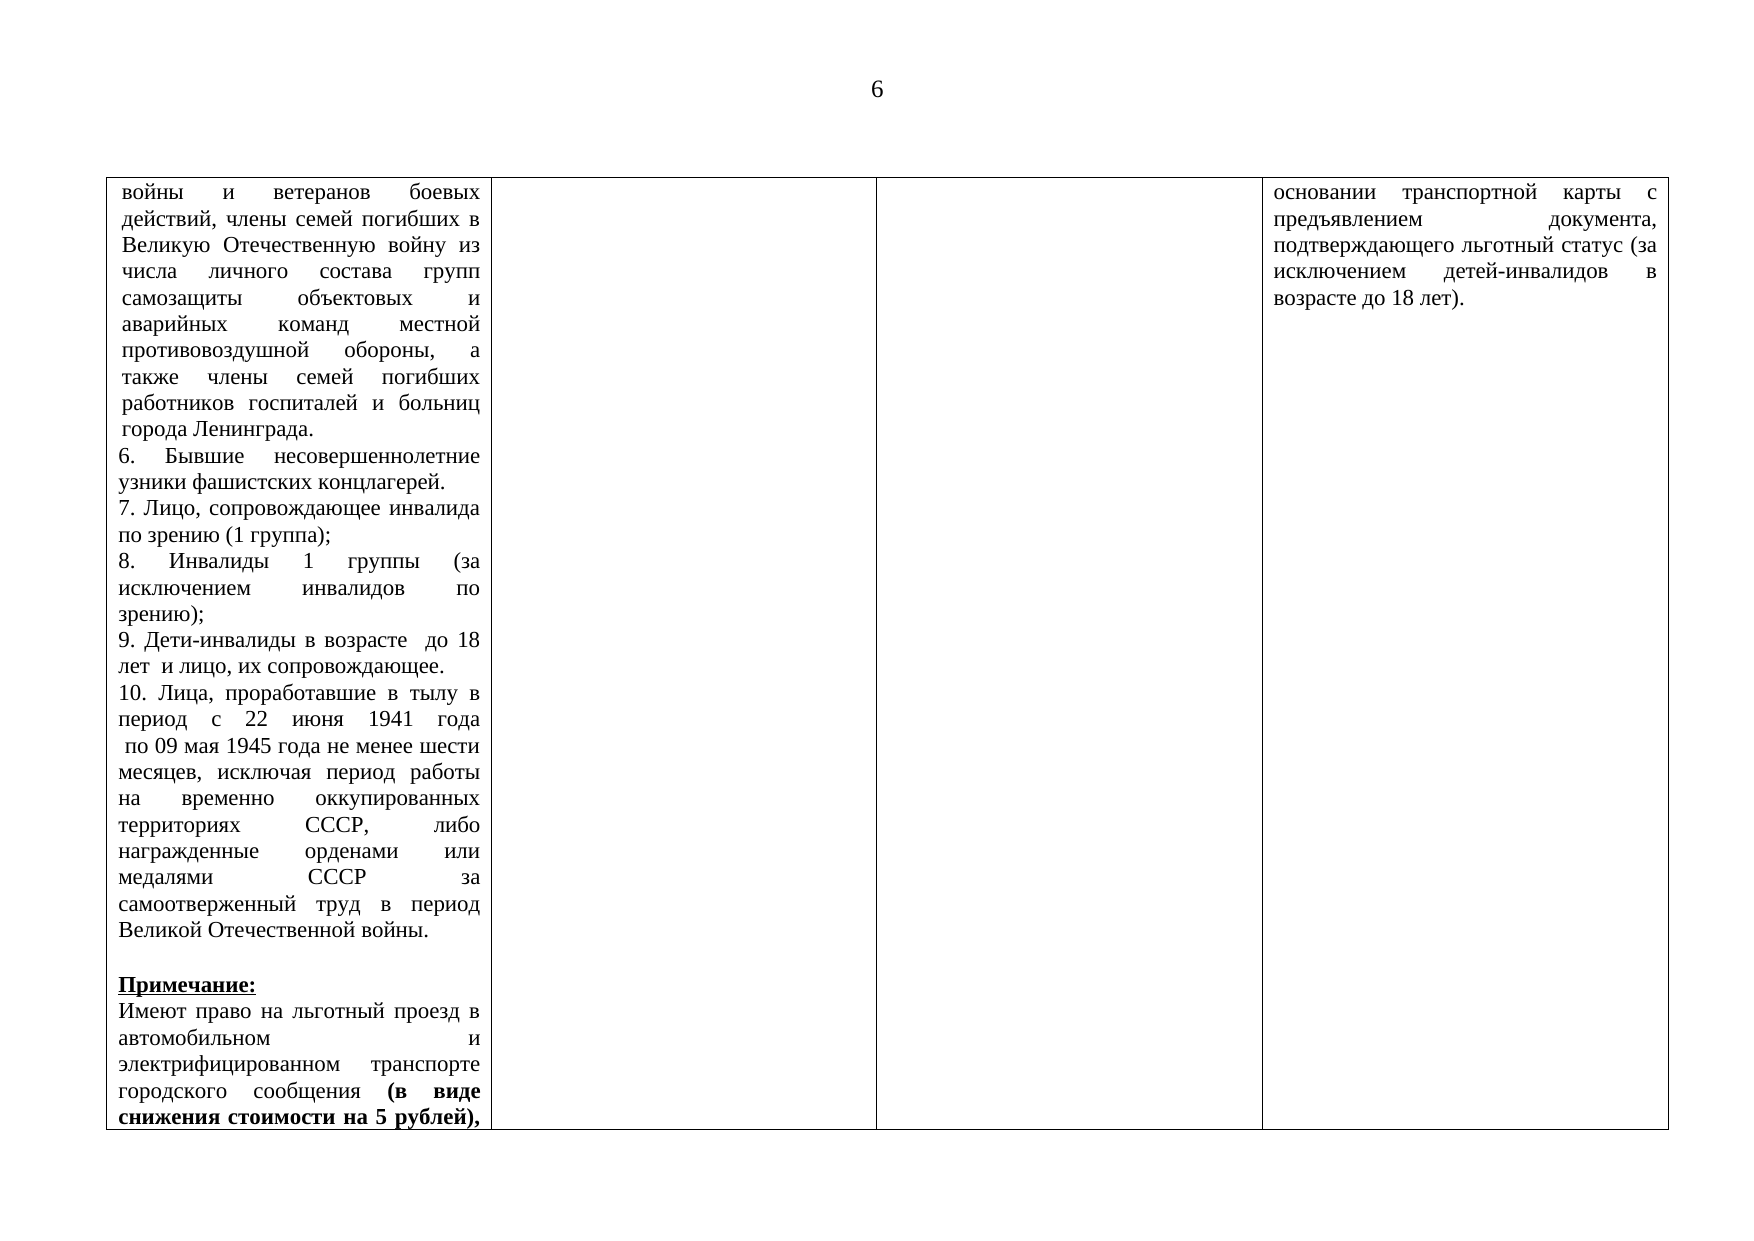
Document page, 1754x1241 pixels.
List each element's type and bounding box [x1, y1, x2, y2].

table_cell [492, 178, 876, 1129]
table_cell [107, 178, 491, 1129]
table_cell [877, 178, 1262, 1129]
table_cell [1263, 178, 1668, 1129]
